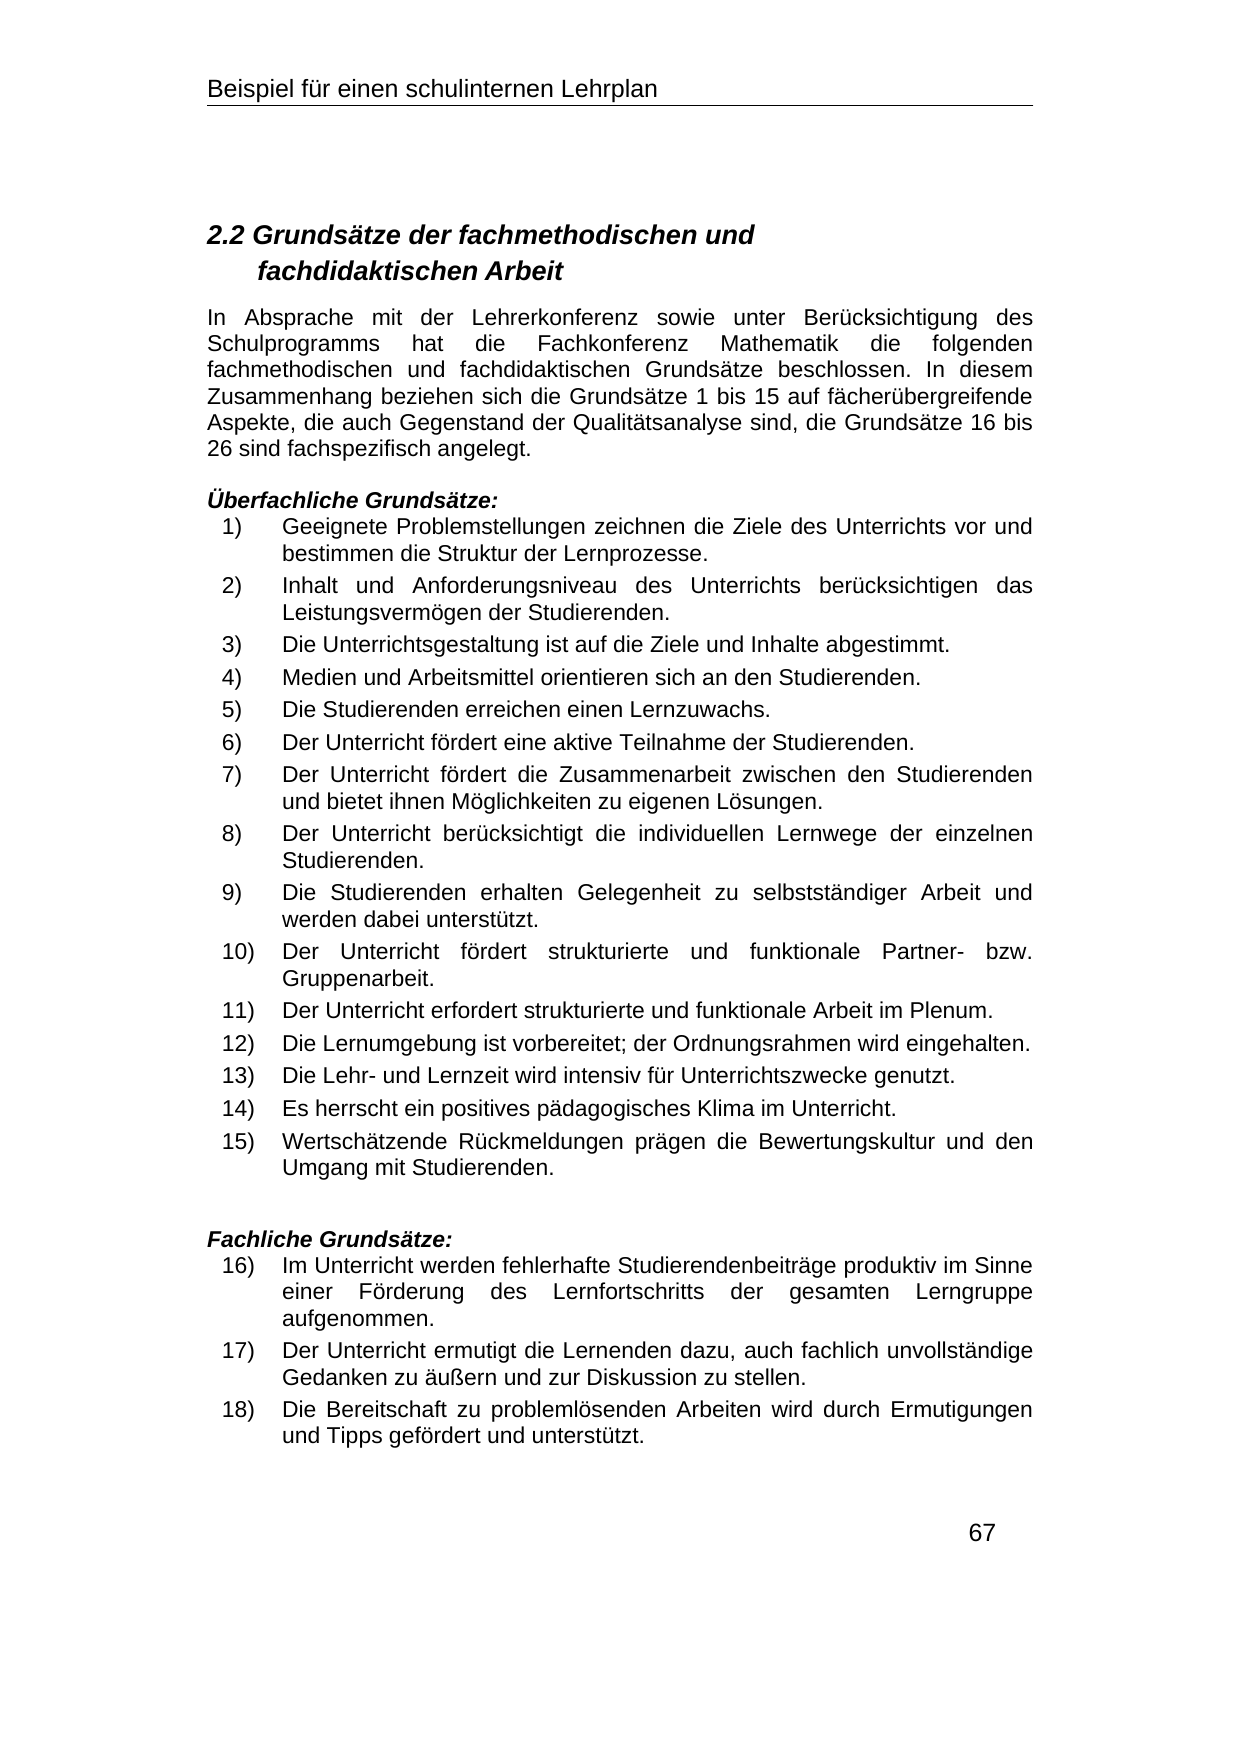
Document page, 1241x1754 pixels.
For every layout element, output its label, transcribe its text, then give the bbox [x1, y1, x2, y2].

subtitle Fachliche Grundsätze: [207, 1226, 1033, 1252]
list Die Unterrichtsgestaltung ist auf die Ziele und Inhalte abgestimmt. [222, 631, 1033, 657]
list Der Unterricht ermutigt die Lernenden dazu, auch fachlich unvollständige Gedanken zu äußern und zur Diskussion zu stellen. [222, 1337, 1033, 1390]
list Der Unterricht fördert eine aktive Teilnahme der Studierenden. [222, 729, 1033, 755]
list Der Unterricht berücksichtigt die individuellen Lernwege der einzelnen Studierenden. [222, 820, 1033, 873]
list Der Unterricht fördert strukturierte und funktionale Partner- bzw. Gruppenarbeit. [222, 938, 1033, 991]
list Wertschätzende Rückmeldungen prägen die Bewertungskultur und den Umgang mit Studierenden. [222, 1128, 1033, 1180]
list Es herrscht ein positives pädagogisches Klima im Unterricht. [222, 1095, 1033, 1121]
list Der Unterricht erfordert strukturierte und funktionale Arbeit im Plenum. [222, 997, 1033, 1024]
list Der Unterricht fördert die Zusammenarbeit zwischen den Studierenden und bietet ihnen Möglichkeiten zu eigenen Lösungen. [222, 761, 1033, 814]
list Im Unterricht werden fehlerhafte Studierendenbeiträge produktiv im Sinne einer Förderung des Lernfortschritts der gesamten Lerngruppe aufgenommen. [222, 1252, 1033, 1331]
list Die Bereitschaft zu problemlösenden Arbeiten wird durch Ermutigungen und Tipps gefördert und unterstützt. [222, 1396, 1033, 1449]
list Die Lehr- und Lernzeit wird intensiv für Unterrichtszwecke genutzt. [222, 1062, 1033, 1089]
subtitle Überfachliche Grundsätze: [207, 487, 1033, 513]
list Die Studierenden erreichen einen Lernzuwachs. [222, 696, 1033, 723]
list Die Lernumgebung ist vorbereitet; der Ordnungsrahmen wird eingehalten. [222, 1030, 1033, 1056]
list Inhalt und Anforderungsniveau des Unterrichts berücksichtigen das Leistungsvermögen der Studierenden. [222, 572, 1033, 625]
list Geeignete Problemstellungen zeichnen die Ziele des Unterrichts vor und bestimmen die Struktur der Lernprozesse. [222, 513, 1033, 566]
subtitle 2.2 Grundsätze der fachmethodischen und fachdidaktischen Arbeit [207, 219, 1033, 286]
list Die Studierenden erhalten Gelegenheit zu selbstständiger Arbeit und werden dabei unterstützt. [222, 879, 1033, 932]
list Medien und Arbeitsmittel orientieren sich an den Studierenden. [222, 664, 1033, 690]
text In Absprache mit der Lehrerkonferenz sowie unter Berücksichtigung des Schulprogramms hat die Fachkonferenz Mathematik die folgenden fachmethodischen und fachdidaktischen Grundsätze beschlossen. In diesem Zusammenhang beziehen sich die Grundsätze 1 bis 15 auf fächerübergreifende Aspekte, die auch Gegenstand der Qualitätsanalyse sind, die Grundsätze 16 bis 26 sind fachspezifisch angelegt. [207, 304, 1033, 462]
